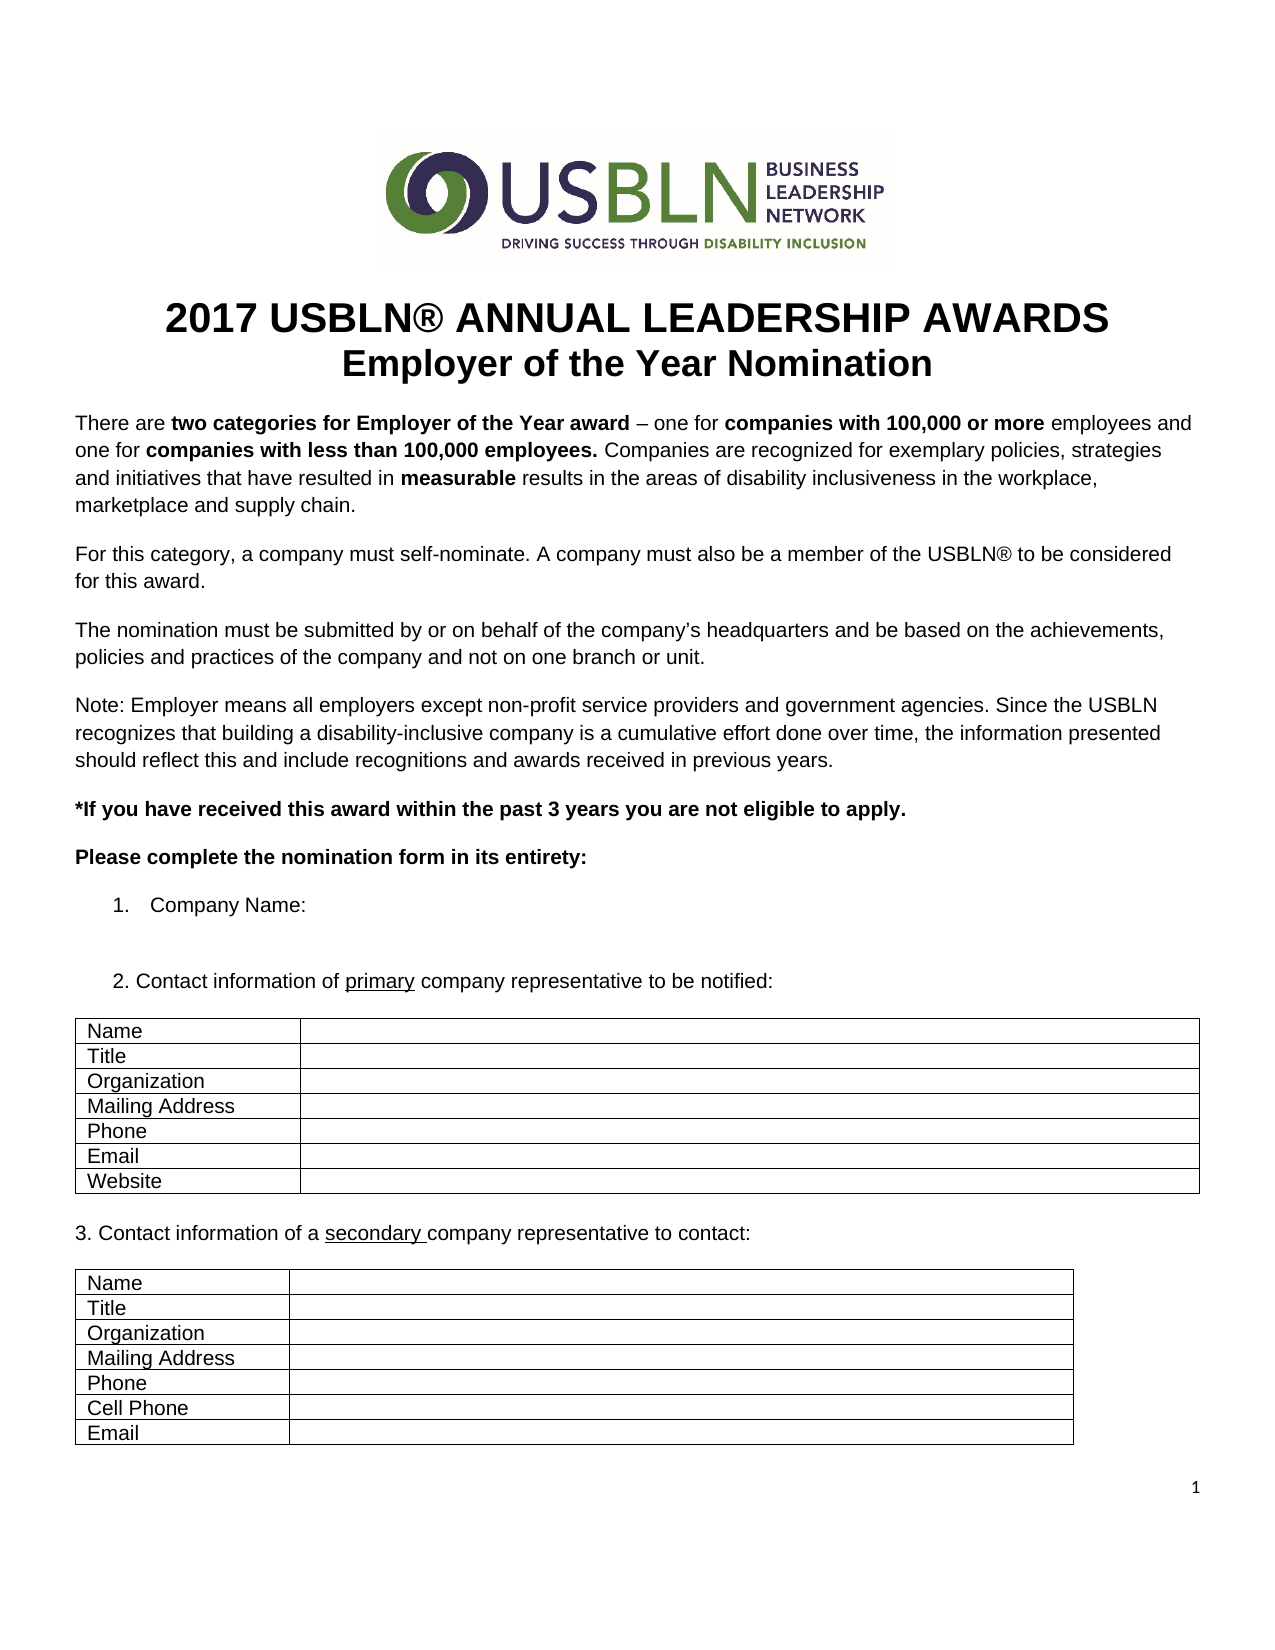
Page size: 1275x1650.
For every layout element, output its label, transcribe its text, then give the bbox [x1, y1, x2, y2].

table_cell [290, 1320, 1073, 1344]
table_cell [290, 1345, 1073, 1369]
table_cell [301, 1169, 1199, 1192]
table_cell [301, 1144, 1199, 1167]
table_cell Mailing Address [76, 1094, 300, 1117]
table_cell Title [76, 1295, 289, 1319]
text 2. Contact information of primary company representative to be notified: [112, 942, 1200, 993]
table_cell Mailing Address [76, 1345, 289, 1369]
table_cell [301, 1094, 1199, 1117]
table_header Name [76, 1270, 289, 1294]
table_cell Cell Phone [76, 1395, 289, 1419]
table_cell [301, 1119, 1199, 1142]
table_cell Phone [76, 1119, 300, 1142]
table_cell [290, 1370, 1073, 1394]
text 3. Contact information of a secondary company representative to contact: [75, 1194, 1200, 1245]
table_cell Phone [76, 1370, 289, 1394]
table_cell Title [76, 1044, 300, 1067]
table_cell Email [76, 1420, 289, 1444]
table_header Name [76, 1019, 300, 1042]
table_cell Organization [76, 1069, 300, 1092]
table_cell Website [76, 1169, 300, 1192]
text *If you have received this award within the past 3 years you are not eligible to apply. [75, 797, 1200, 821]
text Note: Employer means all employers except non-profit service providers and government agencies. Since the USBLN recognizes that building a disability-inclusive company is a cumulative effort done over time, the information presented should reflect this and include recognitions and awards received in previous years. [75, 693, 1200, 772]
table_cell [301, 1044, 1199, 1067]
text The nomination must be submitted by or on behalf of the company’s headquarters and be based on the achievements, policies and practices of the company and not on one branch or unit. [75, 617, 1200, 669]
table_header [290, 1270, 1073, 1294]
list Company Name: [112, 893, 1200, 917]
text Employer of the Year Nomination [75, 341, 1200, 384]
table_cell Email [76, 1144, 300, 1167]
text Please complete the nomination form in its entirety: [75, 845, 1200, 869]
table_cell [290, 1420, 1073, 1444]
text There are two categories for Employer of the Year award – one for companies with 100,000 or more employees and one for companies with less than 100,000 employees. Companies are recognized for exemplary policies, strategies and initiatives that have resulted in measurable results in the areas of disability inclusiveness in the workplace, marketplace and supply chain. [75, 411, 1200, 517]
table_cell [290, 1395, 1073, 1419]
text For this category, a company must self-nominate. A company must also be a member of the USBLN® to be considered for this award. [75, 542, 1200, 593]
picture [378, 128, 897, 269]
text 2017 USBLN® ANNUAL LEADERSHIP AWARDS [75, 293, 1200, 341]
table_header [301, 1019, 1199, 1042]
table_cell Organization [76, 1320, 289, 1344]
table_cell [290, 1295, 1073, 1319]
table_cell [301, 1069, 1199, 1092]
